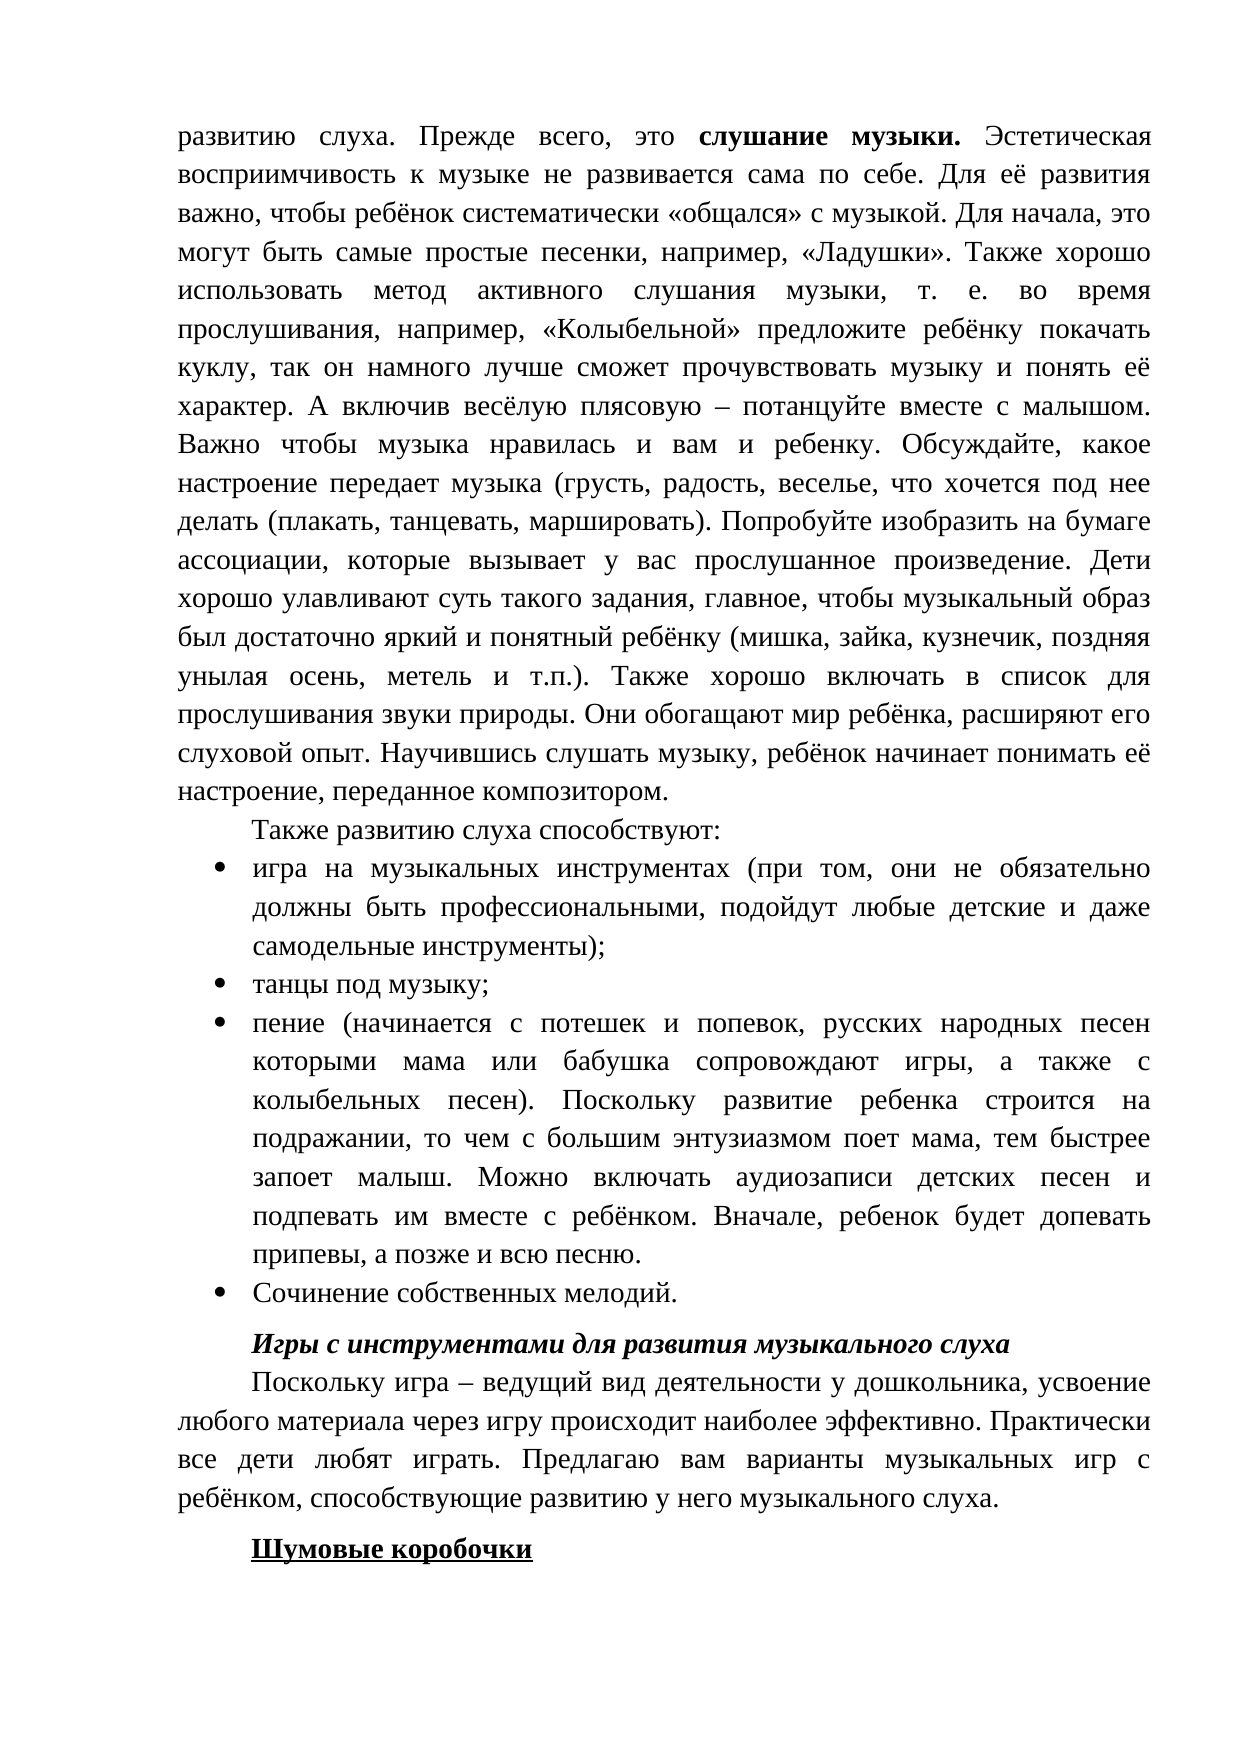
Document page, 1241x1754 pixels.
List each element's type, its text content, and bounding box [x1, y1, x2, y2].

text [177, 118, 1152, 807]
list пение (начинается с потешек и попевок, русских народных песен которыми мама или бабушка сопровождают игры, а также с колыбельных песен). Поскольку развитие ребенка строится на подражании, то чем с большим энтузиазмом поет мама, тем быстрее запоет малыш. Можно включать аудиозаписи детских песен и подпевать им вместе с ребёнком. Вначале, ребенок будет допевать припевы, а позже и всю песню. [215, 1005, 1152, 1270]
list Сочинение собственных мелодий. [215, 1275, 1152, 1308]
text Игры с инструментами для развития музыкального слуха [177, 1326, 1152, 1359]
text Шумовые коробочки [177, 1531, 1152, 1564]
text Поскольку игра – ведущий вид деятельности у дошкольника, усвоение любого материала через игру происходит наиболее эффективно. Практически все дети любят играть. Предлагаю вам варианты музыкальных игр с ребёнком, способствующие развитию у него музыкального слуха. [177, 1364, 1152, 1513]
list танцы под музыку; [215, 966, 1152, 1000]
text Также развитию слуха способствуют: [177, 812, 1152, 845]
list игра на музыкальных инструментах (при том, они не обязательно должны быть профессиональными, подойдут любые детские и даже самодельные инструменты); [215, 850, 1152, 961]
